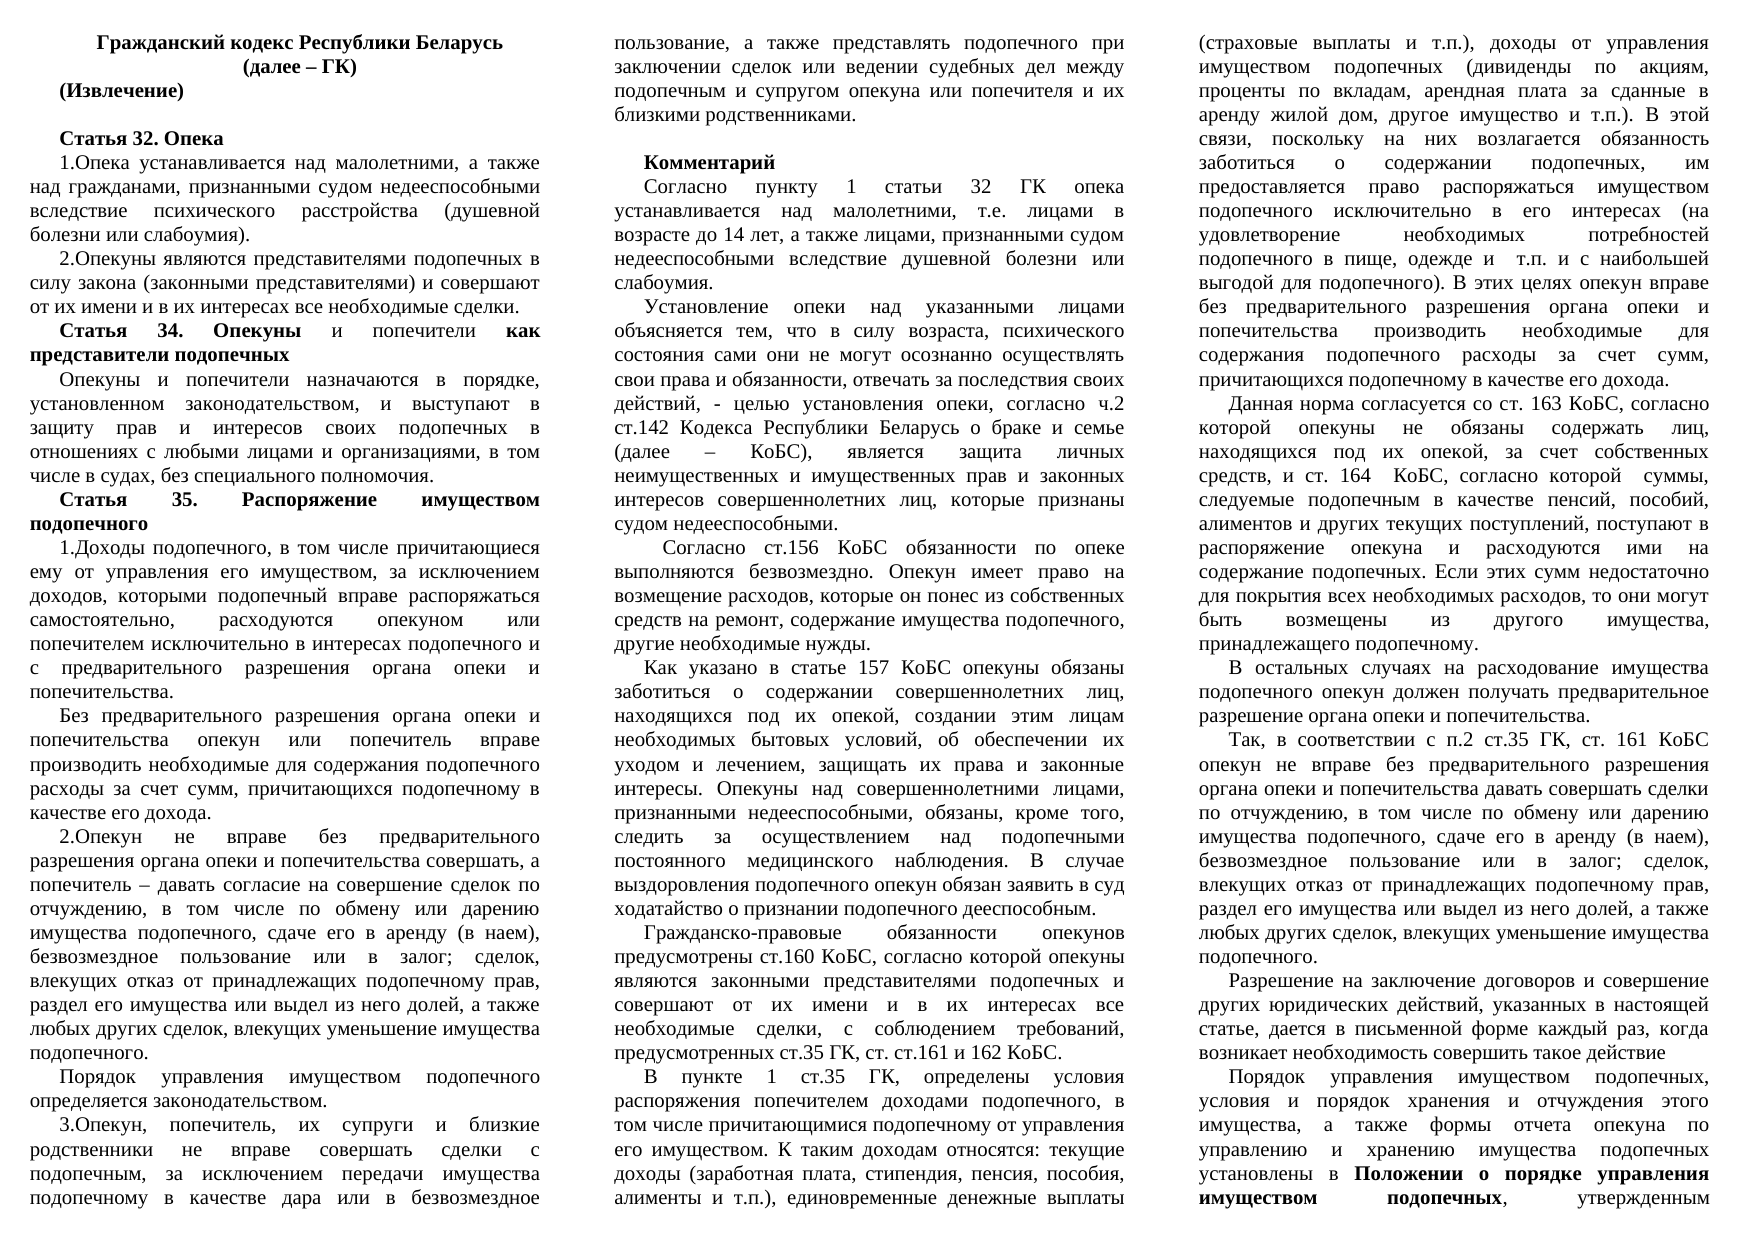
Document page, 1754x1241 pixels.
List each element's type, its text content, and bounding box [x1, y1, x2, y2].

text Так, в соответствии с п.2 ст.35 ГК, ст. 161 КоБС опекун не вправе без предварительного разрешения органа опеки и попечительства давать совершать сделки по отчуждению, в том числе по обмену или дарению имущества подопечного, сдаче его в аренду (в наем), безвозмездное пользование или в залог; сделок, влекущих отказ от принадлежащих подопечному прав, раздел его имущества или выдел из него долей, а также любых других сделок, влекущих уменьшение имущества подопечного. [1199, 727, 1709, 968]
text Комментарий [614, 150, 1125, 174]
text Гражданско-правовые обязанности опекунов предусмотрены ст.160 КоБС, согласно которой опекуны являются законными представителями подопечных и совершают от их имени и в их интересах все необходимые сделки, с соблюдением требований, предусмотренных ст.35 ГК, ст. ст.161 и 162 КоБС. [614, 920, 1125, 1064]
text Статья 32. Опека [29, 126, 540, 150]
text Разрешение на заключение договоров и совершение других юридических действий, указанных в настоящей статье, дается в письменной форме каждый раз, когда возникает необходимость совершить такое действие [1199, 968, 1709, 1064]
text Как указано в статье 157 КоБС опекуны обязаны заботиться о содержании совершеннолетних лиц, находящихся под их опекой, создании этим лицам необходимых бытовых условий, об обеспечении их уходом и лечением, защищать их права и законные интересы. Опекуны над совершеннолетними лицами, признанными недееспособными, обязаны, кроме того, следить за осуществлением над подопечными постоянного медицинского наблюдения. В случае выздоровления подопечного опекун обязан заявить в суд ходатайство о признании подопечного дееспособным. [614, 655, 1125, 920]
text (Извлечение) [29, 78, 540, 102]
text Данная норма согласуется со ст. 163 КоБС, согласно которой опекуны не обязаны содержать лиц, находящихся под их опекой, за счет собственных средств, и ст. 164 КоБС, согласно которой суммы, следуемые подопечным в качестве пенсий, пособий, алиментов и других текущих поступлений, поступают в распоряжение опекуна и расходуются ими на содержание подопечных. Если этих сумм недостаточно для покрытия всех необходимых расходов, то они могут быть возмещены из другого имущества, принадлежащего подопечному. [1199, 391, 1709, 655]
text 3.Опекун, попечитель, их супруги и близкие родственники не вправе совершать сделки с подопечным, за исключением передачи имущества подопечному в качестве дара или в безвозмездное пользование, а также представлять подопечного при заключении сделок или ведении судебных дел между подопечным и супругом опекуна или попечителя и их близкими родственниками. [29, 1112, 540, 1209]
text 2.Опекуны являются представителями подопечных в силу закона (законными представителями) и совершают от их имени и в их интересах все необходимые сделки. [29, 246, 540, 318]
text 1.Опека устанавливается над малолетними, а также над гражданами, признанными судом недееспособными вследствие психического расстройства (душевной болезни или слабоумия). [29, 150, 540, 246]
text В остальных случаях на расходование имущества подопечного опекун должен получать предварительное разрешение органа опеки и попечительства. [1199, 655, 1709, 727]
text В пункте 1 ст.35 ГК, определены условия распоряжения попечителем доходами подопечного, в том числе причитающимися подопечному от управления его имуществом. К таким доходам относятся: текущие доходы (заработная плата, стипендия, пенсия, пособия, алименты и т.п.), единовременные денежные выплаты (страховые выплаты и т.п.), доходы от управления имуществом подопечных (дивиденды по акциям, проценты по вкладам, арендная плата за сданные в аренду жилой дом, другое имущество и т.п.). В этой связи, поскольку на них возлагается обязанность заботиться о содержании подопечных, им предоставляется право распоряжаться имуществом подопечного исключительно в его интересах (на удовлетворение необходимых потребностей подопечного в пище, одежде и т.п. и с наибольшей выгодой для подопечного). В этих целях опекун вправе без предварительного разрешения органа опеки и попечительства производить необходимые для содержания подопечного расходы за счет сумм, причитающихся подопечному в качестве его дохода. [1199, 29, 1709, 391]
text Гражданский кодекс Республики Беларусь [29, 29, 540, 54]
text Порядок управления имуществом подопечного определяется законодательством. [29, 1064, 540, 1112]
text (далее – ГК) [29, 54, 540, 78]
text Установление опеки над указанными лицами объясняется тем, что в силу возраста, психического состояния сами они не могут осознанно осуществлять свои права и обязанности, отвечать за последствия своих действий, - целью установления опеки, согласно ч.2 ст.142 Кодекса Республики Беларусь о браке и семье (далее – КоБС), является защита личных неимущественных и имущественных прав и законных интересов совершеннолетних лиц, которые признаны судом недееспособными. [614, 294, 1125, 535]
text Без предварительного разрешения органа опеки и попечительства опекун или попечитель вправе производить необходимые для содержания подопечного расходы за счет сумм, причитающихся подопечному в качестве его дохода. [29, 703, 540, 824]
text В пункте 1 ст.35 ГК, определены условия распоряжения попечителем доходами подопечного, в том числе причитающимися подопечному от управления его имуществом. К таким доходам относятся: текущие доходы (заработная плата, стипендия, пенсия, пособия, алименты и т.п.), единовременные денежные выплаты (страховые выплаты и т.п.), доходы от управления имуществом подопечных (дивиденды по акциям, проценты по вкладам, арендная плата за сданные в аренду жилой дом, другое имущество и т.п.). В этой связи, поскольку на них возлагается обязанность заботиться о содержании подопечных, им предоставляется право распоряжаться имуществом подопечного исключительно в его интересах (на удовлетворение необходимых потребностей подопечного в пище, одежде и т.п. и с наибольшей выгодой для подопечного). В этих целях опекун вправе без предварительного разрешения органа опеки и попечительства производить необходимые для содержания подопечного расходы за счет сумм, причитающихся подопечному в качестве его дохода. [614, 1064, 1125, 1209]
text Статья 35. Распоряжение имуществом подопечного [29, 487, 540, 535]
text Статья 34. Опекуны и попечители как представители подопечных [29, 318, 540, 366]
text 1.Доходы подопечного, в том числе причитающиеся ему от управления его имуществом, за исключением доходов, которыми подопечный вправе распоряжаться самостоятельно, расходуются опекуном или попечителем исключительно в интересах подопечного и с предварительного разрешения органа опеки и попечительства. [29, 535, 540, 703]
text Согласно ст.156 КоБС обязанности по опеке выполняются безвозмездно. Опекун имеет право на возмещение расходов, которые он понес из собственных средств на ремонт, содержание имущества подопечного, другие необходимые нужды. [614, 535, 1125, 655]
text Опекуны и попечители назначаются в порядке, установленном законодательством, и выступают в защиту прав и интересов своих подопечных в отношениях с любыми лицами и организациями, в том числе в судах, без специального полномочия. [29, 366, 540, 487]
text 3.Опекун, попечитель, их супруги и близкие родственники не вправе совершать сделки с подопечным, за исключением передачи имущества подопечному в качестве дара или в безвозмездное пользование, а также представлять подопечного при заключении сделок или ведении судебных дел между подопечным и супругом опекуна или попечителя и их близкими родственниками. [614, 29, 1125, 126]
text Согласно пункту 1 статьи 32 ГК опека устанавливается над малолетними, т.е. лицами в возрасте до 14 лет, а также лицами, признанными судом недееспособными вследствие душевной болезни или слабоумия. [614, 174, 1125, 294]
text 2.Опекун не вправе без предварительного разрешения органа опеки и попечительства совершать, а попечитель – давать согласие на совершение сделок по отчуждению, в том числе по обмену или дарению имущества подопечного, сдаче его в аренду (в наем), безвозмездное пользование или в залог; сделок, влекущих отказ от принадлежащих подопечному прав, раздел его имущества или выдел из него долей, а также любых других сделок, влекущих уменьшение имущества подопечного. [29, 824, 540, 1064]
